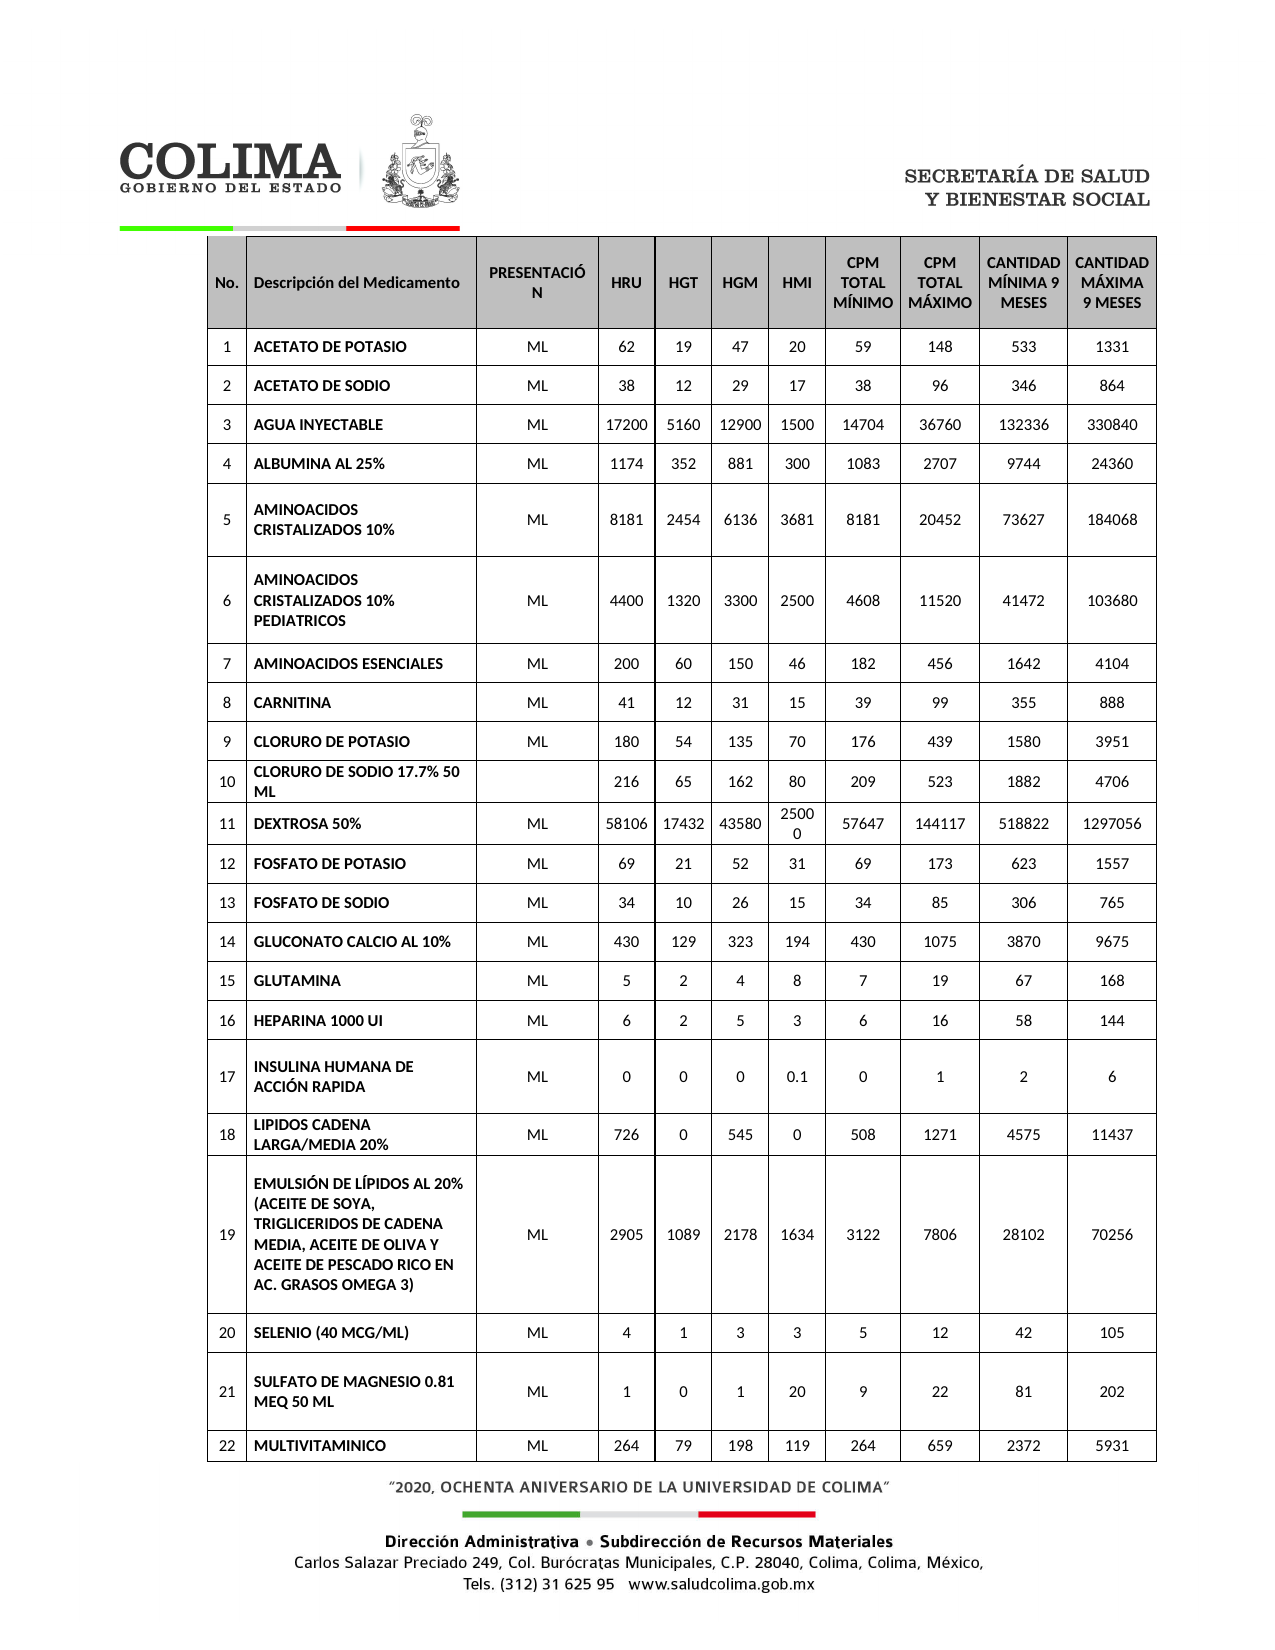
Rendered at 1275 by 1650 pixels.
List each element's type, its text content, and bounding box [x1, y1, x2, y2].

table_cell GLUTAMINA [247, 962, 476, 1000]
table_cell 19 [208, 1156, 246, 1312]
table_cell 13 [208, 884, 246, 922]
table_cell 198 [712, 1431, 768, 1461]
table_cell 129 [656, 923, 711, 961]
table_cell 17 [769, 366, 825, 404]
table_cell ML [477, 557, 598, 643]
table_cell 70 [769, 722, 825, 760]
table_cell 0 [599, 1040, 654, 1113]
table_cell 3122 [826, 1156, 900, 1312]
table_cell AMINOACIDOS ESENCIALES [247, 644, 476, 682]
table_cell 194 [769, 923, 825, 961]
table_cell 38 [599, 366, 654, 404]
table_cell AGUA INYECTABLE [247, 405, 476, 443]
table_cell 1 [901, 1040, 979, 1113]
table_cell 144 [1068, 1001, 1156, 1039]
table_cell 1557 [1068, 845, 1156, 883]
table_cell 29 [712, 366, 768, 404]
table_cell ACETATO DE SODIO [247, 366, 476, 404]
table_cell 12 [656, 366, 711, 404]
table_cell 52 [712, 845, 768, 883]
table_cell ML [477, 803, 598, 844]
table_cell 65 [656, 761, 711, 802]
table_cell 306 [980, 884, 1067, 922]
table_cell 180 [599, 722, 654, 760]
table_cell 1500 [769, 405, 825, 443]
table_cell 864 [1068, 366, 1156, 404]
table_cell 60 [656, 644, 711, 682]
table_cell ML [477, 884, 598, 922]
table_cell 47 [712, 329, 768, 365]
table_cell ML [477, 1001, 598, 1039]
table_cell 38 [826, 366, 900, 404]
table_cell 439 [901, 722, 979, 760]
table_cell 1174 [599, 444, 654, 482]
table_cell 59 [826, 329, 900, 365]
table_cell 99 [901, 683, 979, 721]
table_cell 300 [769, 444, 825, 482]
table_cell CANTIDAD MÍNIMA 9 MESES [980, 237, 1067, 328]
table_cell 1297056 [1068, 803, 1156, 844]
table_cell 3 [712, 1314, 768, 1352]
table_cell 1083 [826, 444, 900, 482]
table_cell 7 [826, 962, 900, 1000]
table_cell 323 [712, 923, 768, 961]
table_cell 726 [599, 1114, 654, 1154]
table_cell 3300 [712, 557, 768, 643]
table_cell 1089 [656, 1156, 711, 1312]
table_cell 264 [826, 1431, 900, 1461]
table_cell 4104 [1068, 644, 1156, 682]
table_cell 148 [901, 329, 979, 365]
table_cell 659 [901, 1431, 979, 1461]
table_cell 352 [656, 444, 711, 482]
table_cell ML [477, 644, 598, 682]
table_cell 162 [712, 761, 768, 802]
table_cell 73627 [980, 484, 1067, 556]
table_cell 4 [208, 444, 246, 482]
table_cell 2 [208, 366, 246, 404]
table_cell 57647 [826, 803, 900, 844]
table_cell 10 [208, 761, 246, 802]
table_cell 42 [980, 1314, 1067, 1352]
table_cell 523 [901, 761, 979, 802]
table_cell ML [477, 1156, 598, 1312]
table_cell 26 [712, 884, 768, 922]
table_cell 168 [1068, 962, 1156, 1000]
table_cell 150 [712, 644, 768, 682]
table_cell ML [477, 329, 598, 365]
table_cell FOSFATO DE POTASIO [247, 845, 476, 883]
table_cell 1075 [901, 923, 979, 961]
table_cell Descripción del Medicamento [247, 237, 476, 328]
table_cell 2905 [599, 1156, 654, 1312]
table_cell 3 [769, 1001, 825, 1039]
table_cell 5 [826, 1314, 900, 1352]
picture [0, 1462, 1275, 1622]
table_cell ALBUMINA AL 25% [247, 444, 476, 482]
table_cell 1331 [1068, 329, 1156, 365]
table_cell 20452 [901, 484, 979, 556]
table_cell 1634 [769, 1156, 825, 1312]
table_cell 7806 [901, 1156, 979, 1312]
table_cell HMI [769, 237, 825, 328]
table_cell No. [208, 236, 246, 328]
table_cell 184068 [1068, 484, 1156, 556]
table_cell 881 [712, 444, 768, 482]
table_cell 888 [1068, 683, 1156, 721]
table_cell 2372 [980, 1431, 1067, 1461]
table_cell ML [477, 1114, 598, 1154]
table_cell 2454 [656, 484, 711, 556]
table_cell 430 [826, 923, 900, 961]
table_cell 11520 [901, 557, 979, 643]
table_cell 6 [826, 1001, 900, 1039]
table_cell 6 [208, 557, 246, 643]
table_cell 2500 [769, 557, 825, 643]
table_cell 2 [656, 962, 711, 1000]
table_cell 96 [901, 366, 979, 404]
table_cell 16 [208, 1001, 246, 1039]
table_cell 0 [656, 1114, 711, 1154]
table_cell 182 [826, 644, 900, 682]
table_cell 24360 [1068, 444, 1156, 482]
table_cell ML [477, 962, 598, 1000]
table_cell 12900 [712, 405, 768, 443]
table_cell CARNITINA [247, 683, 476, 721]
table_cell 22 [901, 1353, 979, 1430]
table_cell 4608 [826, 557, 900, 643]
table_cell 8 [769, 962, 825, 1000]
table_cell 176 [826, 722, 900, 760]
table_cell ML [477, 923, 598, 961]
table_cell ACETATO DE POTASIO [247, 329, 476, 365]
table_cell 2707 [901, 444, 979, 482]
table_cell 17200 [599, 405, 654, 443]
table_cell 1580 [980, 722, 1067, 760]
table_cell 4706 [1068, 761, 1156, 802]
table_cell 5 [712, 1001, 768, 1039]
table_cell 623 [980, 845, 1067, 883]
table_cell ML [477, 484, 598, 556]
table_cell 18 [208, 1114, 246, 1154]
table_cell 20 [208, 1314, 246, 1352]
table_cell 28102 [980, 1156, 1067, 1312]
table_cell 4575 [980, 1114, 1067, 1154]
table_cell GLUCONATO CALCIO AL 10% [247, 923, 476, 961]
table_cell 533 [980, 329, 1067, 365]
table_cell SULFATO DE MAGNESIO 0.81 MEQ 50 ML [247, 1353, 476, 1430]
table_cell 3 [208, 405, 246, 443]
table_cell EMULSIÓN DE LÍPIDOS AL 20% (ACEITE DE SOYA, TRIGLICERIDOS DE CADENA MEDIA, ACEITE DE OLIVA Y ACEITE DE PESCADO RICO EN AC. GRASOS OMEGA 3) [247, 1156, 476, 1312]
table_cell 67 [980, 962, 1067, 1000]
table_cell 11437 [1068, 1114, 1156, 1154]
table_cell 19 [901, 962, 979, 1000]
table_cell 12 [208, 845, 246, 883]
table_cell 14 [208, 923, 246, 961]
table_cell 20 [769, 329, 825, 365]
table_cell 6136 [712, 484, 768, 556]
table_cell INSULINA HUMANA DE ACCIÓN RAPIDA [247, 1040, 476, 1113]
table_cell 62 [599, 329, 654, 365]
table_cell 200 [599, 644, 654, 682]
table_cell ML [477, 1040, 598, 1113]
table_cell ML [477, 366, 598, 404]
table_cell LIPIDOS CADENA LARGA/MEDIA 20% [247, 1114, 476, 1154]
table_cell 34 [826, 884, 900, 922]
table_cell 15 [769, 683, 825, 721]
table_cell 19 [656, 329, 711, 365]
table_cell 17432 [656, 803, 711, 844]
table_cell HRU [599, 237, 654, 328]
table_cell 346 [980, 366, 1067, 404]
table_cell AMINOACIDOS CRISTALIZADOS 10% [247, 484, 476, 556]
table_cell 69 [599, 845, 654, 883]
table_cell 9 [208, 722, 246, 760]
table_cell 2178 [712, 1156, 768, 1312]
table_cell 1271 [901, 1114, 979, 1154]
table_cell CANTIDAD MÁXIMA 9 MESES [1068, 237, 1156, 328]
table_cell 518822 [980, 803, 1067, 844]
table_cell 3681 [769, 484, 825, 556]
table_cell 17 [208, 1040, 246, 1113]
table_cell 103680 [1068, 557, 1156, 643]
table_cell 43580 [712, 803, 768, 844]
table_cell 5 [208, 484, 246, 556]
table_cell 0 [656, 1353, 711, 1430]
table_cell ML [477, 1314, 598, 1352]
table_cell 69 [826, 845, 900, 883]
table_cell 430 [599, 923, 654, 961]
table_cell 105 [1068, 1314, 1156, 1352]
table_cell 36760 [901, 405, 979, 443]
table_cell ML [477, 683, 598, 721]
table_cell CPM TOTAL MÍNIMO [826, 237, 900, 328]
table_cell 11 [208, 803, 246, 844]
table_cell 10 [656, 884, 711, 922]
table_cell 5160 [656, 405, 711, 443]
table_cell 58 [980, 1001, 1067, 1039]
table_cell 264 [599, 1431, 654, 1461]
table_cell 0.1 [769, 1040, 825, 1113]
table_cell ML [477, 722, 598, 760]
table_cell 1 [599, 1353, 654, 1430]
table_cell 216 [599, 761, 654, 802]
table_cell 4400 [599, 557, 654, 643]
table_cell 202 [1068, 1353, 1156, 1430]
table_cell ML [477, 405, 598, 443]
table_cell 355 [980, 683, 1067, 721]
table_cell 1 [712, 1353, 768, 1430]
table_cell 22 [208, 1431, 246, 1461]
table_cell 2 [980, 1040, 1067, 1113]
table_cell 6 [599, 1001, 654, 1039]
table_cell 0 [769, 1114, 825, 1154]
table_cell 144117 [901, 803, 979, 844]
table_cell 41472 [980, 557, 1067, 643]
table_cell 79 [656, 1431, 711, 1461]
table_cell 85 [901, 884, 979, 922]
table_cell 508 [826, 1114, 900, 1154]
table_cell 25000 [769, 803, 825, 844]
table_cell 4 [712, 962, 768, 1000]
table_cell CLORURO DE SODIO 17.7% 50 ML [247, 761, 476, 802]
table_cell MULTIVITAMINICO PEDIATRICO [247, 1431, 476, 1461]
table_cell 34 [599, 884, 654, 922]
table_cell 9675 [1068, 923, 1156, 961]
table_cell CLORURO DE POTASIO [247, 722, 476, 760]
table_cell AMINOACIDOS CRISTALIZADOS 10% PEDIATRICOS [247, 557, 476, 643]
table_cell 21 [208, 1353, 246, 1430]
table_cell 1 [208, 329, 246, 365]
table_cell 1642 [980, 644, 1067, 682]
table_cell FOSFATO DE SODIO [247, 884, 476, 922]
table_cell 545 [712, 1114, 768, 1154]
table_cell 46 [769, 644, 825, 682]
table_cell 58106 [599, 803, 654, 844]
table_cell 0 [656, 1040, 711, 1113]
table_cell 41 [599, 683, 654, 721]
table_cell ML [477, 1431, 598, 1461]
table_cell 81 [980, 1353, 1067, 1430]
table_cell 39 [826, 683, 900, 721]
table_cell SELENIO (40 MCG/ML) [247, 1314, 476, 1352]
table_cell 2 [656, 1001, 711, 1039]
table_cell DEXTROSA 50% [247, 803, 476, 844]
table_cell 31 [769, 845, 825, 883]
table_cell 330840 [1068, 405, 1156, 443]
table_cell 3951 [1068, 722, 1156, 760]
table_cell 3870 [980, 923, 1067, 961]
table_cell 0 [826, 1040, 900, 1113]
table_cell 80 [769, 761, 825, 802]
table_cell 8181 [826, 484, 900, 556]
table_cell 0 [712, 1040, 768, 1113]
table_cell 1 [656, 1314, 711, 1352]
table_cell 12 [656, 683, 711, 721]
table_cell 119 [769, 1431, 825, 1461]
table_cell 15 [769, 884, 825, 922]
table_cell 9744 [980, 444, 1067, 482]
table_cell HEPARINA 1000 UI [247, 1001, 476, 1039]
table_cell 8181 [599, 484, 654, 556]
table_cell 7 [208, 644, 246, 682]
table_cell 8 [208, 683, 246, 721]
table_cell 209 [826, 761, 900, 802]
table_cell 21 [656, 845, 711, 883]
table_cell 1882 [980, 761, 1067, 802]
table_cell HGM [712, 237, 768, 328]
table_cell 9 [826, 1353, 900, 1430]
table_cell 20 [769, 1353, 825, 1430]
table_cell 135 [712, 722, 768, 760]
table_cell ML [477, 1353, 598, 1430]
table_cell 5931 [1068, 1431, 1156, 1461]
table_cell 765 [1068, 884, 1156, 922]
table_cell 1320 [656, 557, 711, 643]
table_cell 6 [1068, 1040, 1156, 1113]
table_cell ML [477, 444, 598, 482]
table_cell 12 [901, 1314, 979, 1352]
picture [3, 29, 1267, 255]
table_cell 5 [599, 962, 654, 1000]
table_cell HGT [656, 237, 711, 328]
table_cell 70256 [1068, 1156, 1156, 1312]
table_cell PRESENTACIÓN [477, 237, 598, 328]
table_cell 15 [208, 962, 246, 1000]
table_cell 4 [599, 1314, 654, 1352]
table_cell ML [477, 845, 598, 883]
table_cell 132336 [980, 405, 1067, 443]
table_cell 3 [769, 1314, 825, 1352]
table_cell CPM TOTAL MÁXIMO [901, 237, 979, 328]
table_cell 14704 [826, 405, 900, 443]
table_cell [477, 761, 598, 802]
table_cell 31 [712, 683, 768, 721]
table_cell 456 [901, 644, 979, 682]
table_cell 54 [656, 722, 711, 760]
table_cell 173 [901, 845, 979, 883]
table_cell 16 [901, 1001, 979, 1039]
